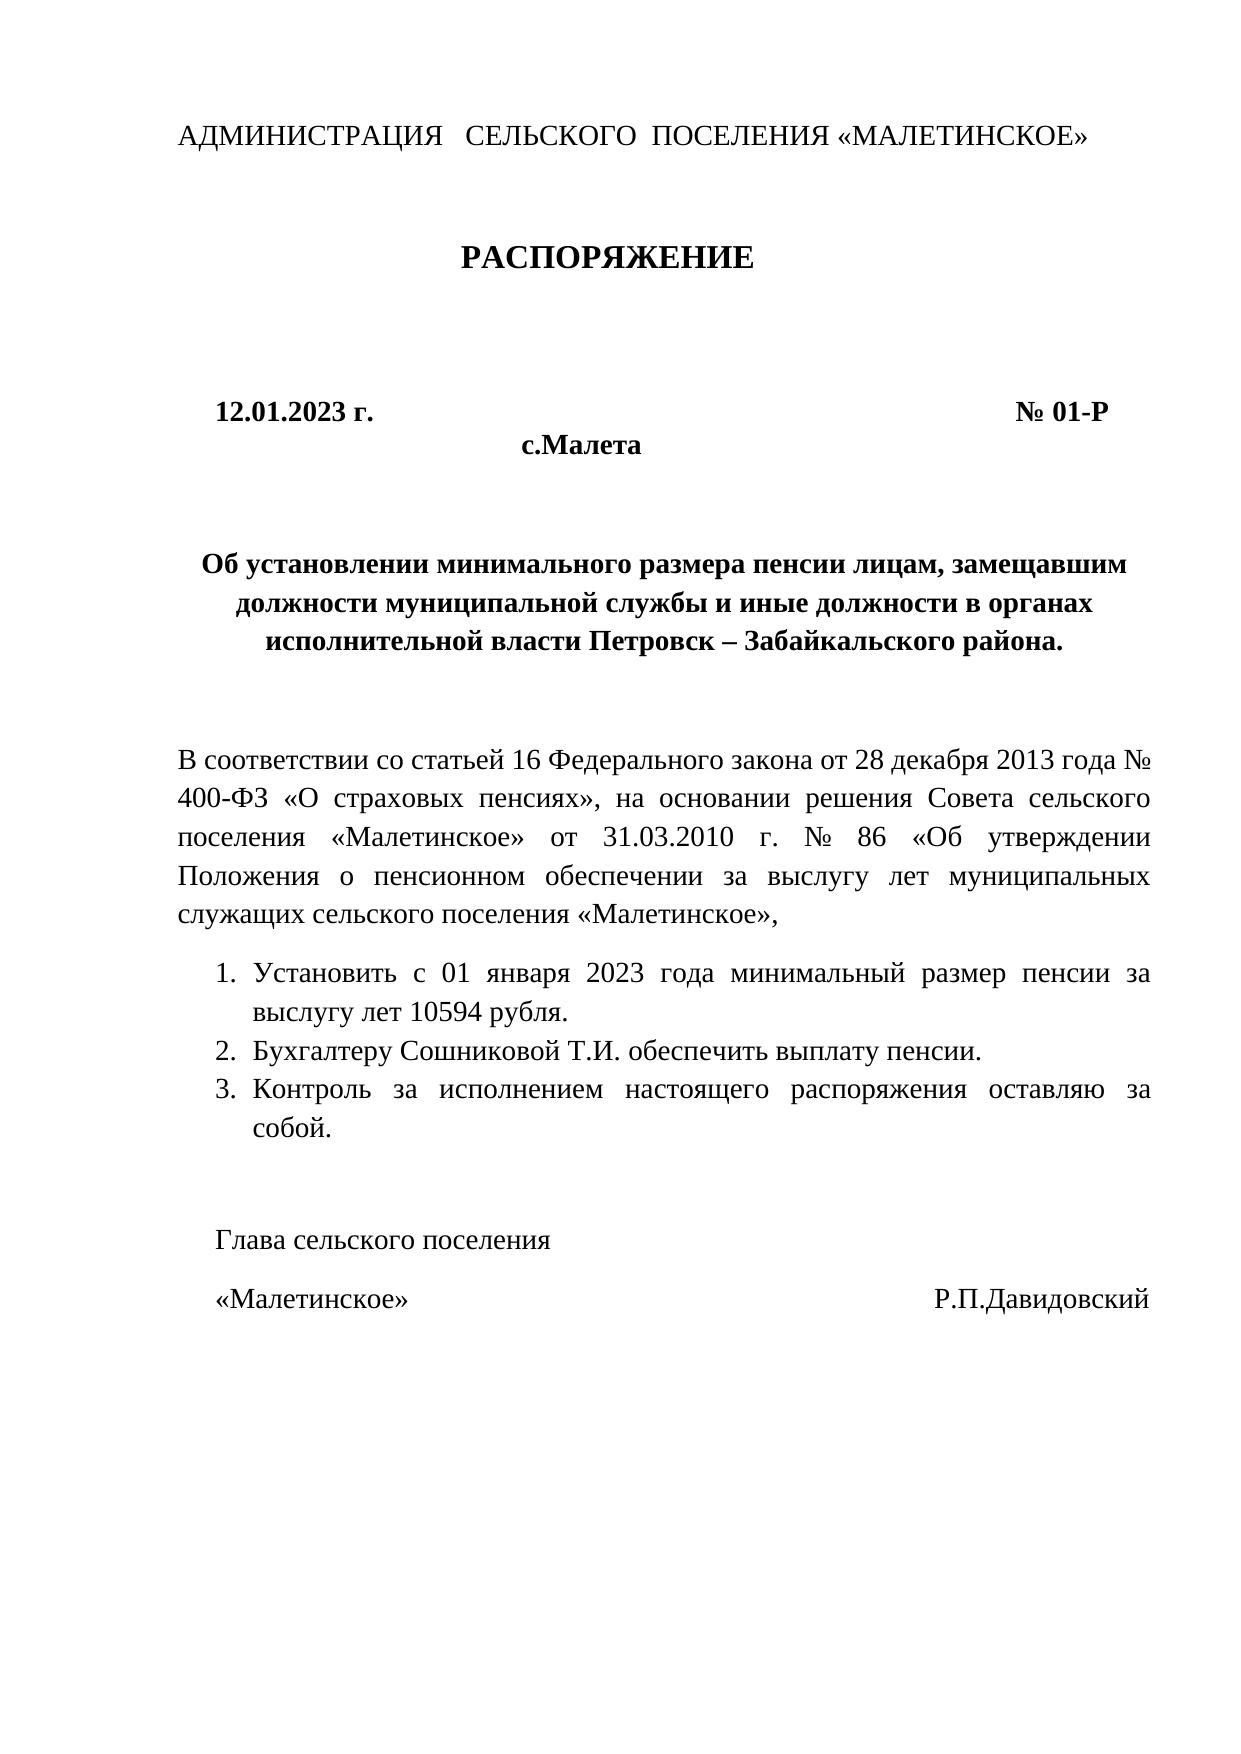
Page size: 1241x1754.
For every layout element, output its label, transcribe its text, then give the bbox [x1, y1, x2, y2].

text В соответствии со статьей 16 Федерального закона от 28 декабря 2013 года № 400-ФЗ «О страховых пенсиях», на основании решения Совета сельского поселения «Малетинское» от 31.03.2010 г. № 86 «Об утверждении Положения о пенсионном обеспечении за выслугу лет муниципальных служащих сельского поселения «Малетинское», [177, 742, 1152, 930]
subtitle РАСПОРЯЖЕНИЕ [177, 237, 1152, 275]
text с.Малета [215, 427, 1152, 461]
list Установить с 01 января 2023 года минимальный размер пенсии за выслугу лет 10594 рубля. [215, 956, 1152, 1028]
text АДМИНИСТРАЦИЯ СЕЛЬСКОГО ПОСЕЛЕНИЯ «МАЛЕТИНСКОЕ» [177, 118, 1152, 152]
text Глава сельского поселения [215, 1222, 1152, 1256]
list Бухгалтеру Сошниковой Т.И. обеспечить выплату пенсии. [215, 1033, 1152, 1066]
text «Малетинское» Р.П.Давидовский [215, 1282, 1152, 1315]
list Контроль за исполнением настоящего распоряжения оставляю за собой. [215, 1071, 1152, 1143]
text 12.01.2023 г. № 01-Р [215, 394, 1152, 427]
text Об установлении минимального размера пенсии лицам, замещавшим должности муниципальной службы и иные должности в органах исполнительной власти Петровск – Забайкальского района. [177, 546, 1152, 657]
